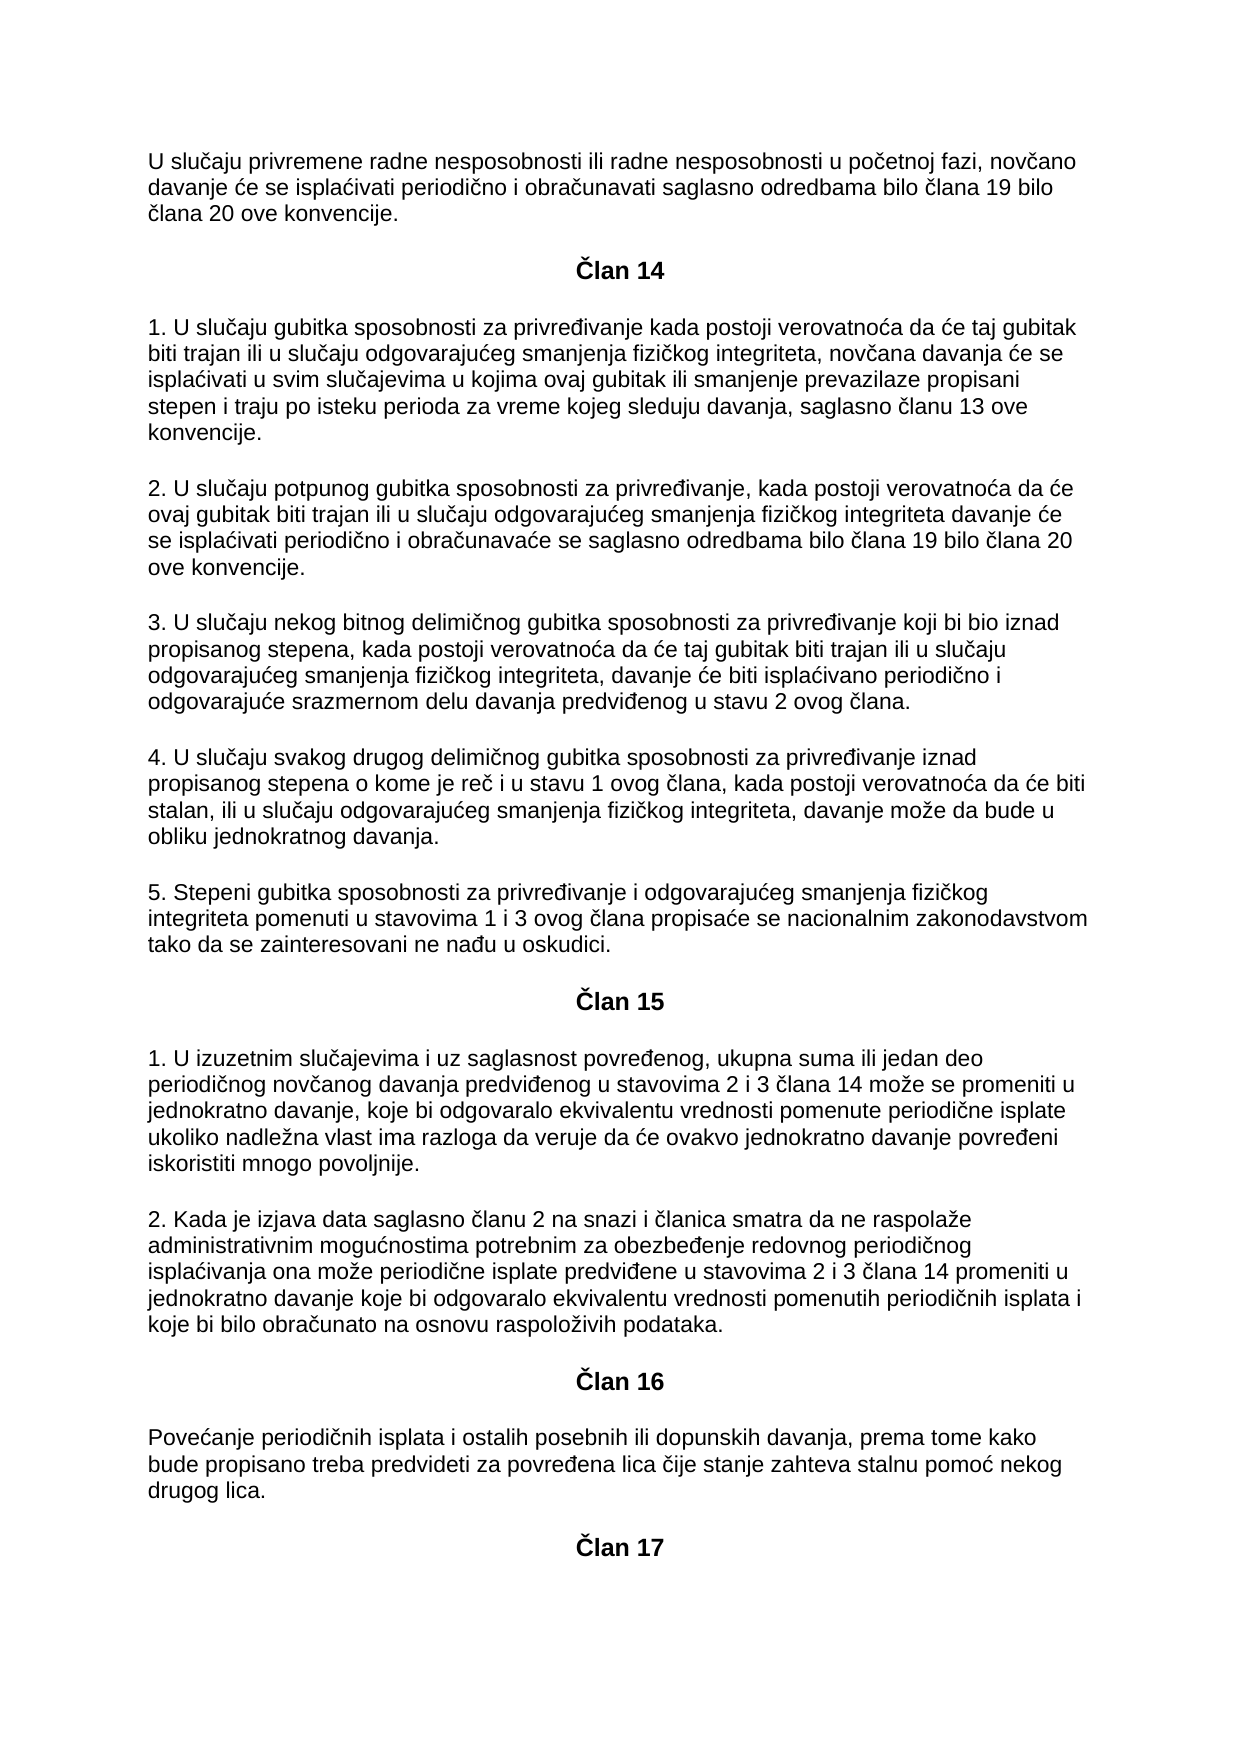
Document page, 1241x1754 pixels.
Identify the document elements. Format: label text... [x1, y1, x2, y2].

text 2. U slučaju potpunog gubitka sposobnosti za privređivanje, kada postoji verovatnoća da će ovaj gubitak biti trajan ili u slučaju odgovarajućeg smanjenja fizičkog integriteta davanje će se isplaćivati periodično i obračunavaće se saglasno odredbama bilo člana 19 bilo člana 20 ove konvencije. [148, 475, 1093, 580]
text 1. U slučaju gubitka sposobnosti za privređivanje kada postoji verovatnoća da će taj gubitak biti trajan ili u slučaju odgovarajućeg smanjenja fizičkog integriteta, novčana davanja će se isplaćivati u svim slučajevima u kojima ovaj gubitak ili smanjenje prevazilaze propisani stepen i traju po isteku perioda za vreme kojeg sleduju davanja, saglasno članu 13 ove konvencije. [148, 314, 1093, 446]
text 4. U slučaju svakog drugog delimičnog gubitka sposobnosti za privređivanje iznad propisanog stepena o kome je reč i u stavu 1 ovog člana, kada postoji verovatnoća da će biti stalan, ili u slučaju odgovarajućeg smanjenja fizičkog integriteta, davanje može da bude u obliku jednokratnog davanja. [148, 744, 1093, 849]
text 2. Kada je izjava data saglasno članu 2 na snazi i članica smatra da ne raspolaže administrativnim mogućnostima potrebnim za obezbeđenje redovnog periodičnog isplaćivanja ona može periodične isplate predviđene u stavovima 2 i 3 člana 14 promeniti u jednokratno davanje koje bi odgovaralo ekvivalentu vrednosti pomenutih periodičnih isplata i koje bi bilo obračunato na osnovu raspoloživih podataka. [148, 1206, 1093, 1337]
text Član 16 [148, 1366, 1093, 1395]
text Povećanje periodičnih isplata i ostalih posebnih ili dopunskih davanja, prema tome kako bude propisano treba predvideti za povređena lica čije stanje zahteva stalnu pomoć nekog drugog lica. [148, 1424, 1093, 1503]
text 3. U slučaju nekog bitnog delimičnog gubitka sposobnosti za privređivanje koji bi bio iznad propisanog stepena, kada postoji verovatnoća da će taj gubitak biti trajan ili u slučaju odgovarajućeg smanjenja fizičkog integriteta, davanje će biti isplaćivano periodično i odgovarajuće srazmernom delu davanja predviđenog u stavu 2 ovog člana. [148, 609, 1093, 715]
text Član 15 [148, 987, 1093, 1015]
text 1. U izuzetnim slučajevima i uz saglasnost povređenog, ukupna suma ili jedan deo periodičnog novčanog davanja predviđenog u stavovima 2 i 3 člana 14 može se promeniti u jednokratno davanje, koje bi odgovaralo ekvivalentu vrednosti pomenute periodične isplate ukoliko nadležna vlast ima razloga da veruje da će ovakvo jednokratno davanje povređeni iskoristiti mnogo povoljnije. [148, 1044, 1093, 1176]
text U slučaju privremene radne nesposobnosti ili radne nesposobnosti u početnoj fazi, novčano davanje će se isplaćivati periodično i obračunavati saglasno odredbama bilo člana 19 bilo člana 20 ove konvencije. [148, 148, 1093, 227]
text Član 14 [148, 256, 1093, 284]
text Član 17 [148, 1533, 1093, 1561]
text 5. Stepeni gubitka sposobnosti za privređivanje i odgovarajućeg smanjenja fizičkog integriteta pomenuti u stavovima 1 i 3 ovog člana propisaće se nacionalnim zakonodavstvom tako da se zainteresovani ne nađu u oskudici. [148, 878, 1093, 957]
